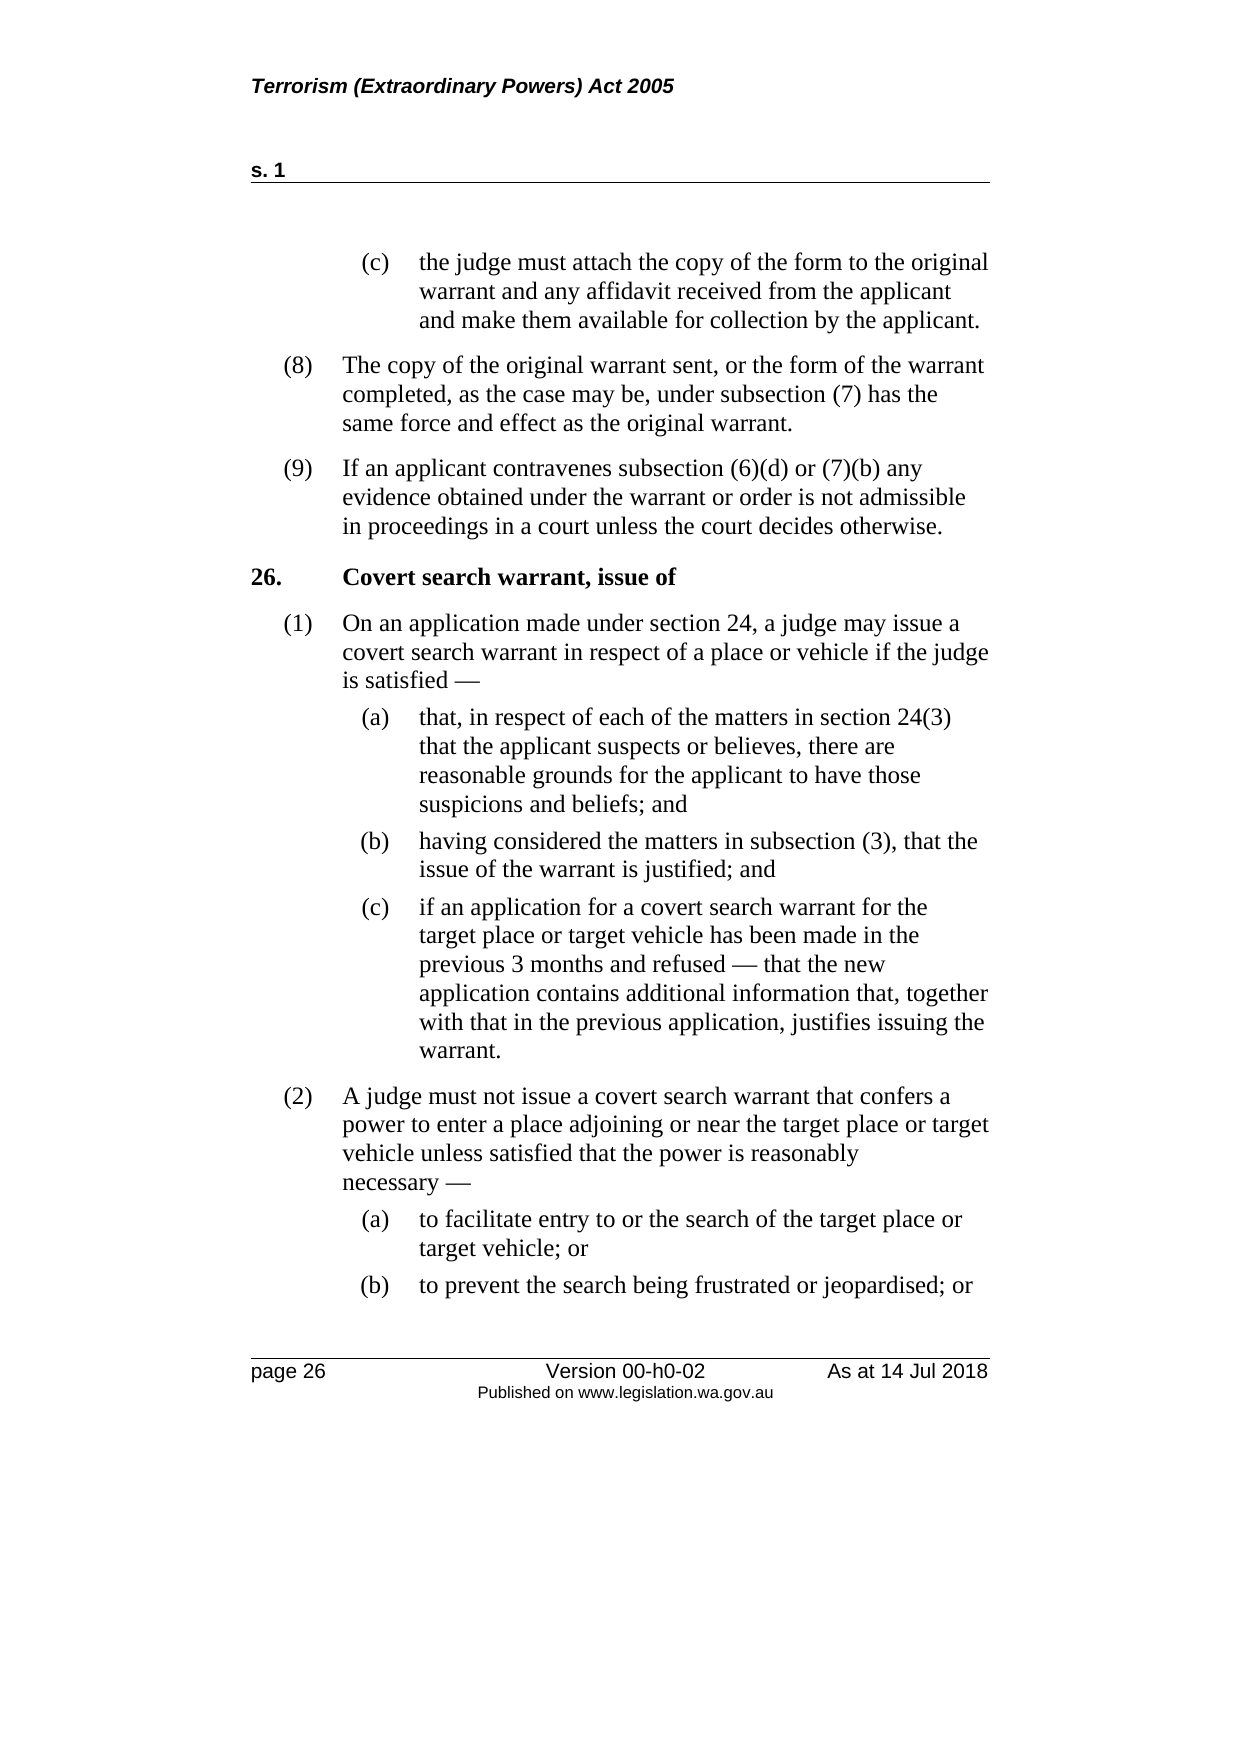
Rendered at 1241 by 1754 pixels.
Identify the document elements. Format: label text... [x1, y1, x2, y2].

text (b) having considered the matters in subsection (3), that the issue of the warrant is justified; and [251, 826, 990, 883]
text (2) A judge must not issue a covert search warrant that confers a power to enter a place adjoining or near the target place or target vehicle unless satisfied that the power is reasonably necessary — [251, 1081, 990, 1196]
text (1) On an application made under section 24, a judge may issue a covert search warrant in respect of a place or vehicle if the judge is satisfied — [251, 608, 990, 694]
text (9) If an applicant contravenes subsection (6)(d) or (7)(b) any evidence obtained under the warrant or order is not admissible in proceedings in a court unless the court decides otherwise. [251, 453, 990, 539]
text (c) if an application for a covert search warrant for the target place or target vehicle has been made in the previous 3 months and refused — that the new application contains additional information that, together with that in the previous application, justifies issuing the warrant. [251, 892, 990, 1064]
text (a) that, in respect of each of the matters in section 24(3) that the applicant suspects or believes, there are reasonable grounds for the applicant to have those suspicions and beliefs; and [251, 702, 990, 817]
text (b) to prevent the search being frustrated or jeopardised; or [251, 1270, 990, 1299]
text (a) to facilitate entry to or the search of the target place or target vehicle; or [251, 1204, 990, 1262]
text (c) the judge must attach the copy of the form to the original warrant and any affidavit received from the applicant and make them available for collection by the applicant. [251, 247, 990, 334]
text (8) The copy of the original warrant sent, or the form of the warrant completed, as the case may be, under subsection (7) has the same force and effect as the original warrant. [251, 350, 990, 437]
subtitle 26. Covert search warrant, issue of [251, 562, 990, 591]
